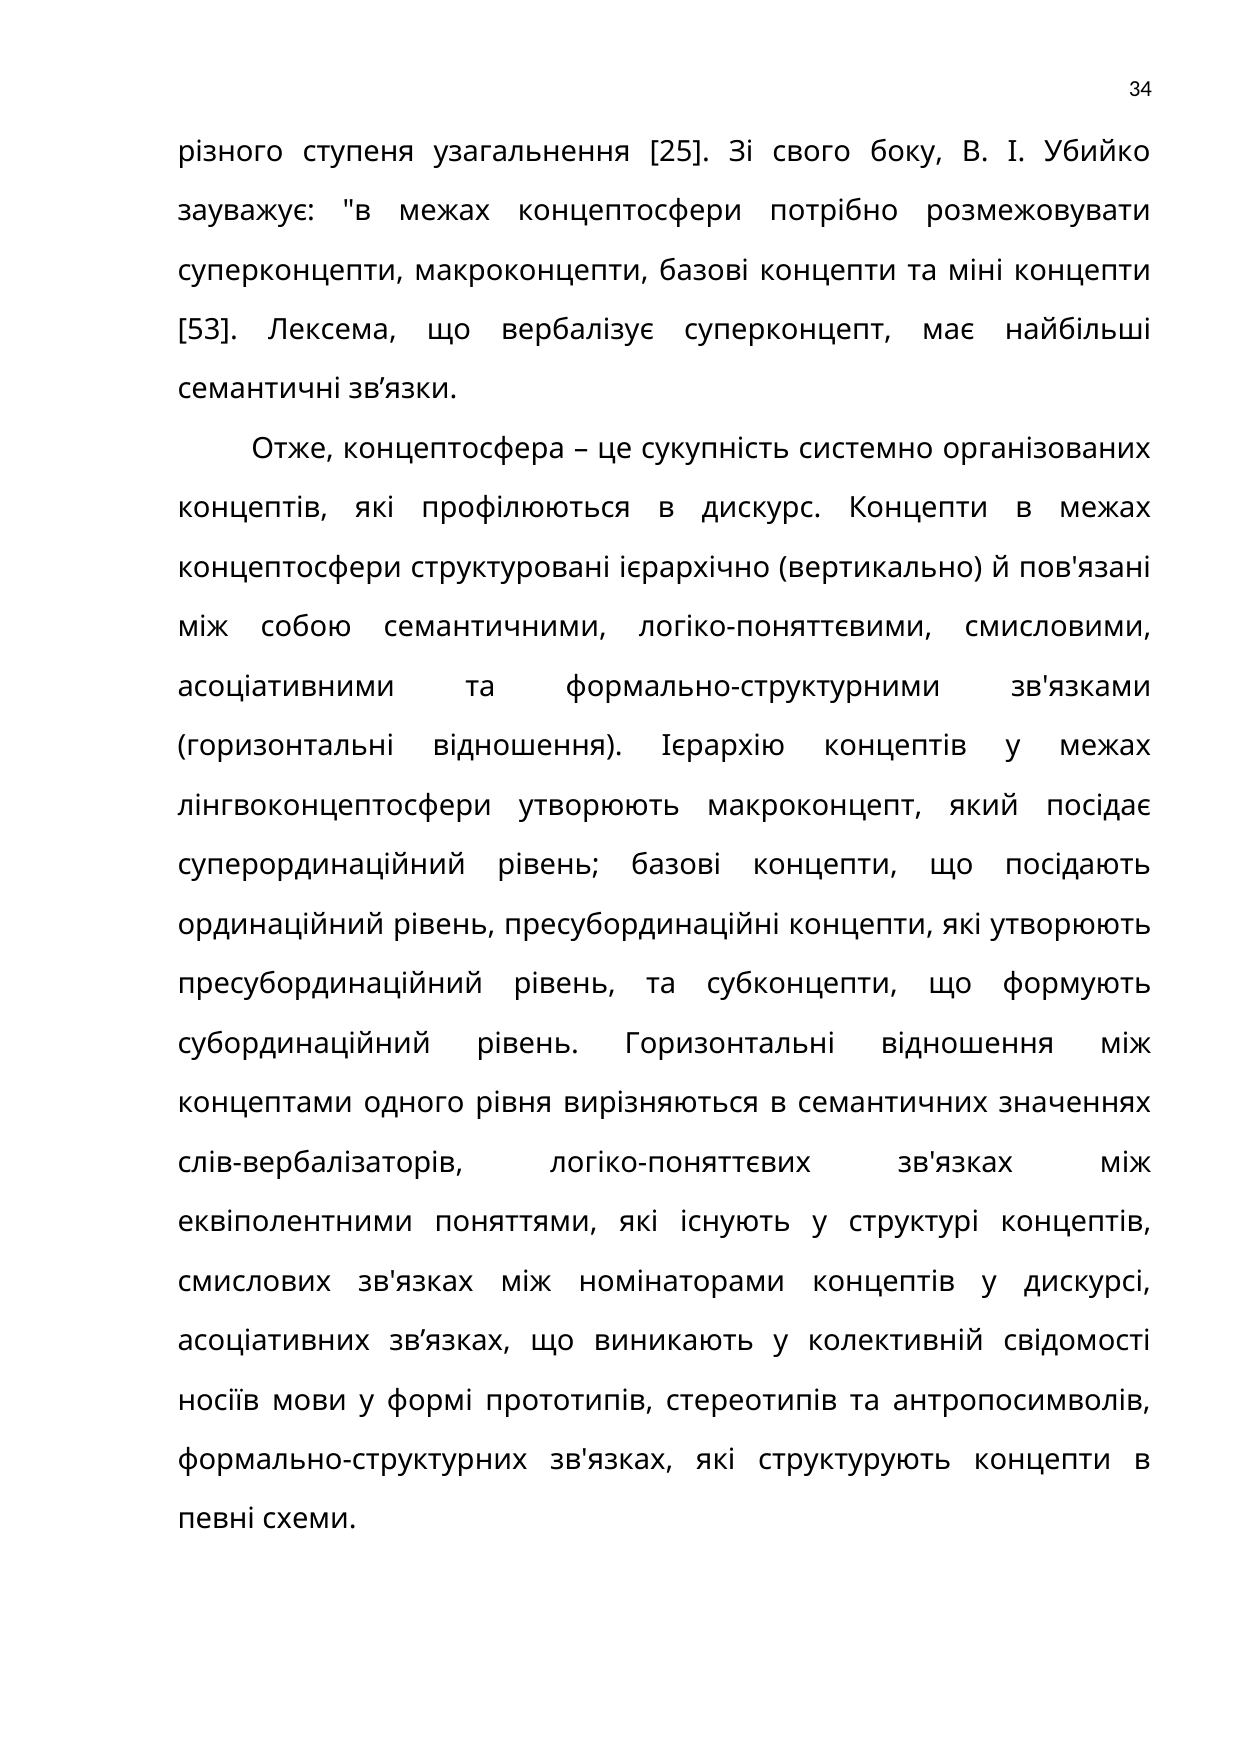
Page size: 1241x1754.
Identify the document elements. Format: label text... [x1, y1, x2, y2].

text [177, 130, 1152, 407]
text Отже, концептосфера – це сукупність системно організованих концептів, які профілюються в дискурс. Концепти в межах концептосфери структуровані ієрархічно (вертикально) й пов'язані між собою семантичними, логіко-поняттєвими, смисловими, асоціативними та формально-структурними зв'язками (горизонтальні відношення). Ієрархію концептів у межах лінгвоконцептосфери утворюють макроконцепт, який посідає суперординаційний рівень; базові концепти, що посідають ординаційний рівень, пресубординаційні концепти, які утворюють пресубординаційний рівень, та субконцепти, що формують субординаційний рівень. Горизонтальні відношення між концептами одного рівня вирізняються в семантичних значеннях слів-вербалізаторів, логіко-поняттєвих зв'язках між еквіполентними поняттями, які існують у структурі концептів, смислових зв'язках між номінаторами концептів у дискурсі, асоціативних зв’язках, що виникають у колективній свідомості носіїв мови у формі прототипів, стереотипів та антропосимволів, формально-структурних зв'язках, які структурують концепти в певні схеми. [177, 427, 1152, 1537]
